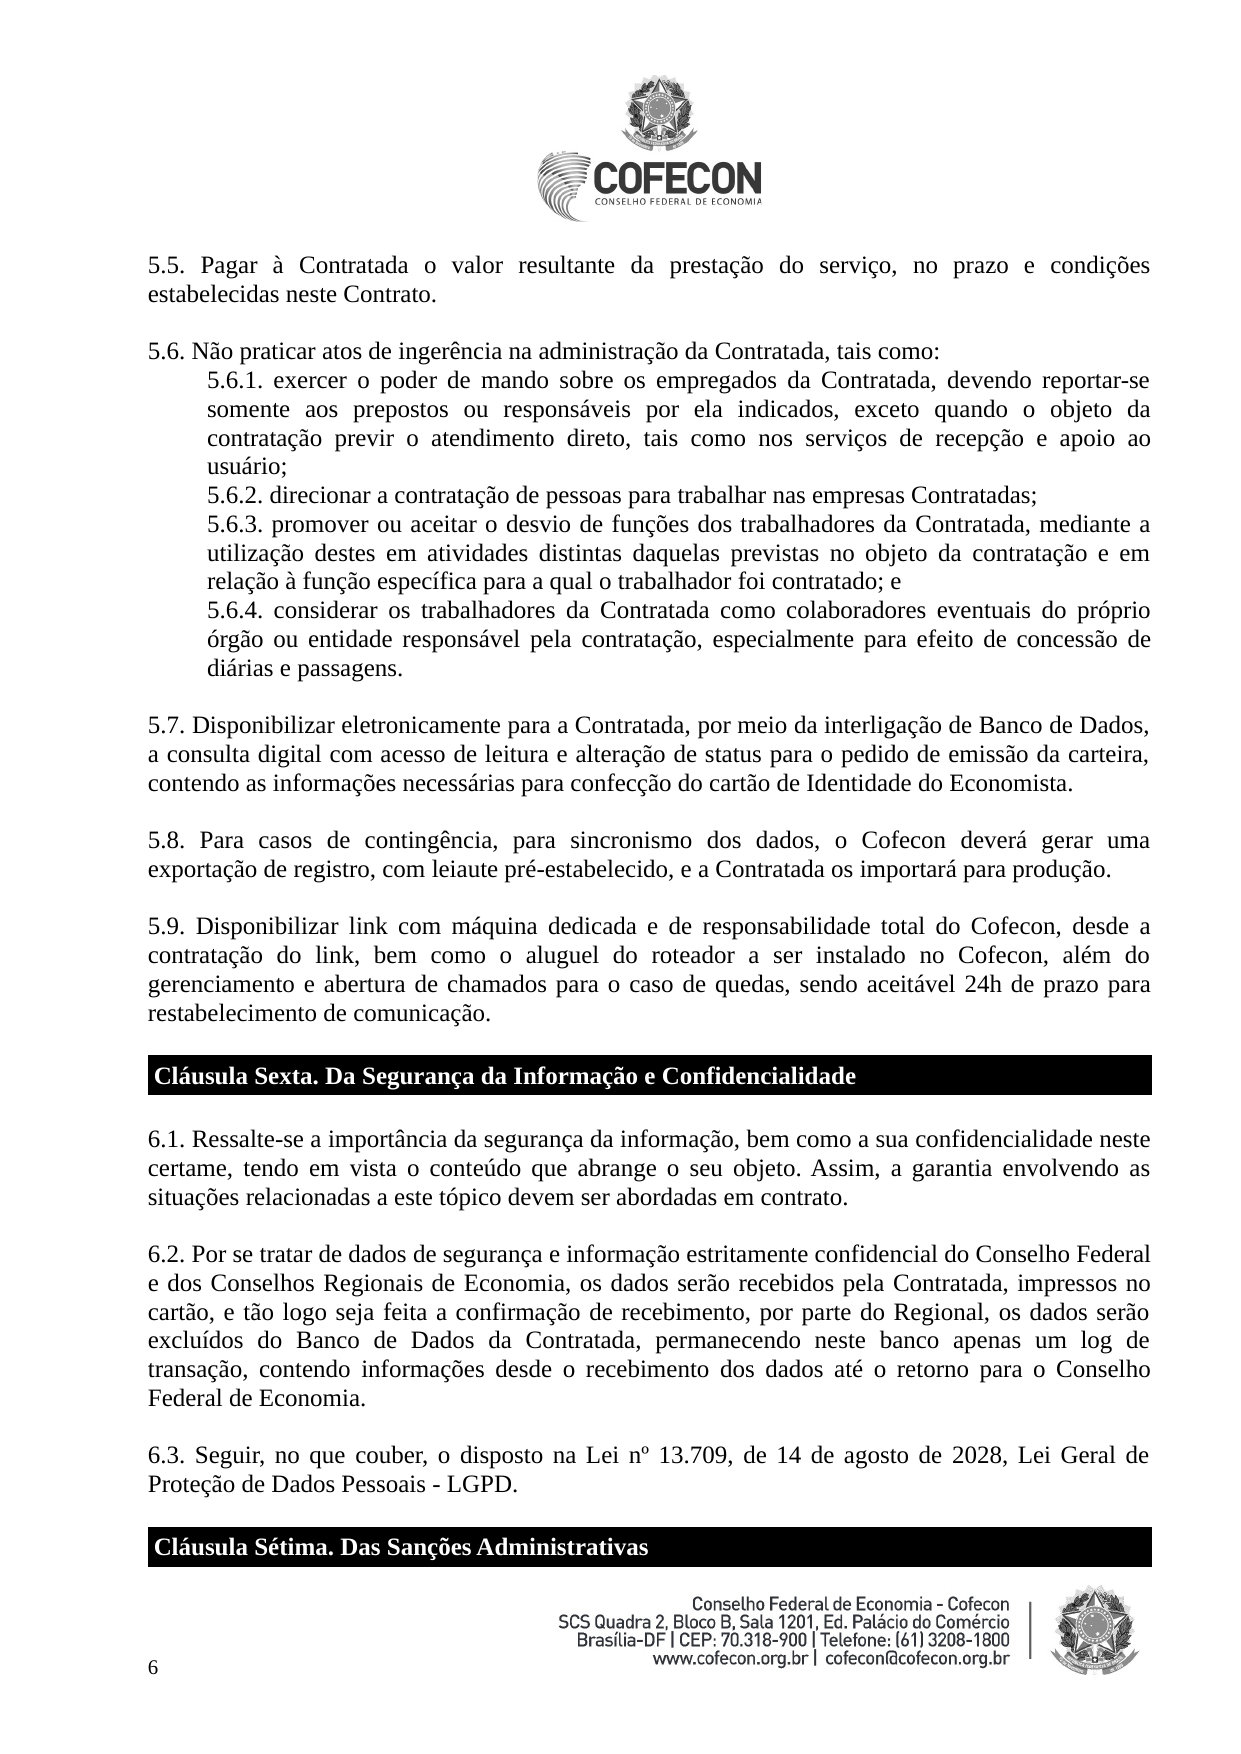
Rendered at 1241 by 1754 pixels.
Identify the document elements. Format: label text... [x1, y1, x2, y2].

text 5.6. Não praticar atos de ingerência na administração da Contratada, tais como: [148, 336, 1152, 365]
text 6.1. Ressalte-se a importância da segurança da informação, bem como a sua confidencialidade neste certame, tendo em vista o conteúdo que abrange o seu objeto. Assim, a garantia envolvendo as situações relacionadas a este tópico devem ser abordadas em contrato. [148, 1124, 1152, 1210]
text 5.6.2. direcionar a contratação de pessoas para trabalhar nas empresas Contratadas; [207, 480, 1152, 509]
table_header Cláusula Sétima. Das Sanções Administrativas [148, 1527, 1152, 1567]
text 6.2. Por se tratar de dados de segurança e informação estritamente confidencial do Conselho Federal e dos Conselhos Regionais de Economia, os dados serão recebidos pela Contratada, impressos no cartão, e tão logo seja feita a confirmação de recebimento, por parte do Regional, os dados serão excluídos do Banco de Dados da Contratada, permanecendo neste banco apenas um log de transação, contendo informações desde o recebimento dos dados até o retorno para o Conselho Federal de Economia. [148, 1239, 1152, 1412]
text 5.8. Para casos de contingência, para sincronismo dos dados, o Cofecon deverá gerar uma exportação de registro, com leiaute pré-estabelecido, e a Contratada os importará para produção. [148, 825, 1152, 883]
picture [548, 1585, 1150, 1675]
text 5.6.3. promover ou aceitar o desvio de funções dos trabalhadores da Contratada, mediante a utilização destes em atividades distintas daquelas previstas no objeto da contratação e em relação à função específica para a qual o trabalhador foi contratado; e [207, 509, 1152, 595]
text 6.3. Seguir, no que couber, o disposto na Lei nº 13.709, de 14 de agosto de 2028, Lei Geral de Proteção de Dados Pessoais - LGPD. [148, 1440, 1152, 1498]
picture [537, 75, 762, 222]
text 5.5. Pagar à Contratada o valor resultante da prestação do serviço, no prazo e condições estabelecidas neste Contrato. [148, 250, 1152, 308]
text 5.6.1. exercer o poder de mando sobre os empregados da Contratada, devendo reportar-se somente aos prepostos ou responsáveis por ela indicados, exceto quando o objeto da contratação previr o atendimento direto, tais como nos serviços de recepção e apoio ao usuário; [207, 365, 1152, 480]
table_header Cláusula Sexta. Da Segurança da Informação e Confidencialidade [148, 1055, 1152, 1095]
text 5.7. Disponibilizar eletronicamente para a Contratada, por meio da interligação de Banco de Dados, a consulta digital com acesso de leitura e alteração de status para o pedido de emissão da carteira, contendo as informações necessárias para confecção do cartão de Identidade do Economista. [148, 710, 1152, 796]
text 5.6.4. considerar os trabalhadores da Contratada como colaboradores eventuais do próprio órgão ou entidade responsável pela contratação, especialmente para efeito de concessão de diárias e passagens. [207, 595, 1152, 681]
text 5.9. Disponibilizar link com máquina dedicada e de responsabilidade total do Cofecon, desde a contratação do link, bem como o aluguel do roteador a ser instalado no Cofecon, além do gerenciamento e abertura de chamados para o caso de quedas, sendo aceitável 24h de prazo para restabelecimento de comunicação. [148, 911, 1152, 1026]
